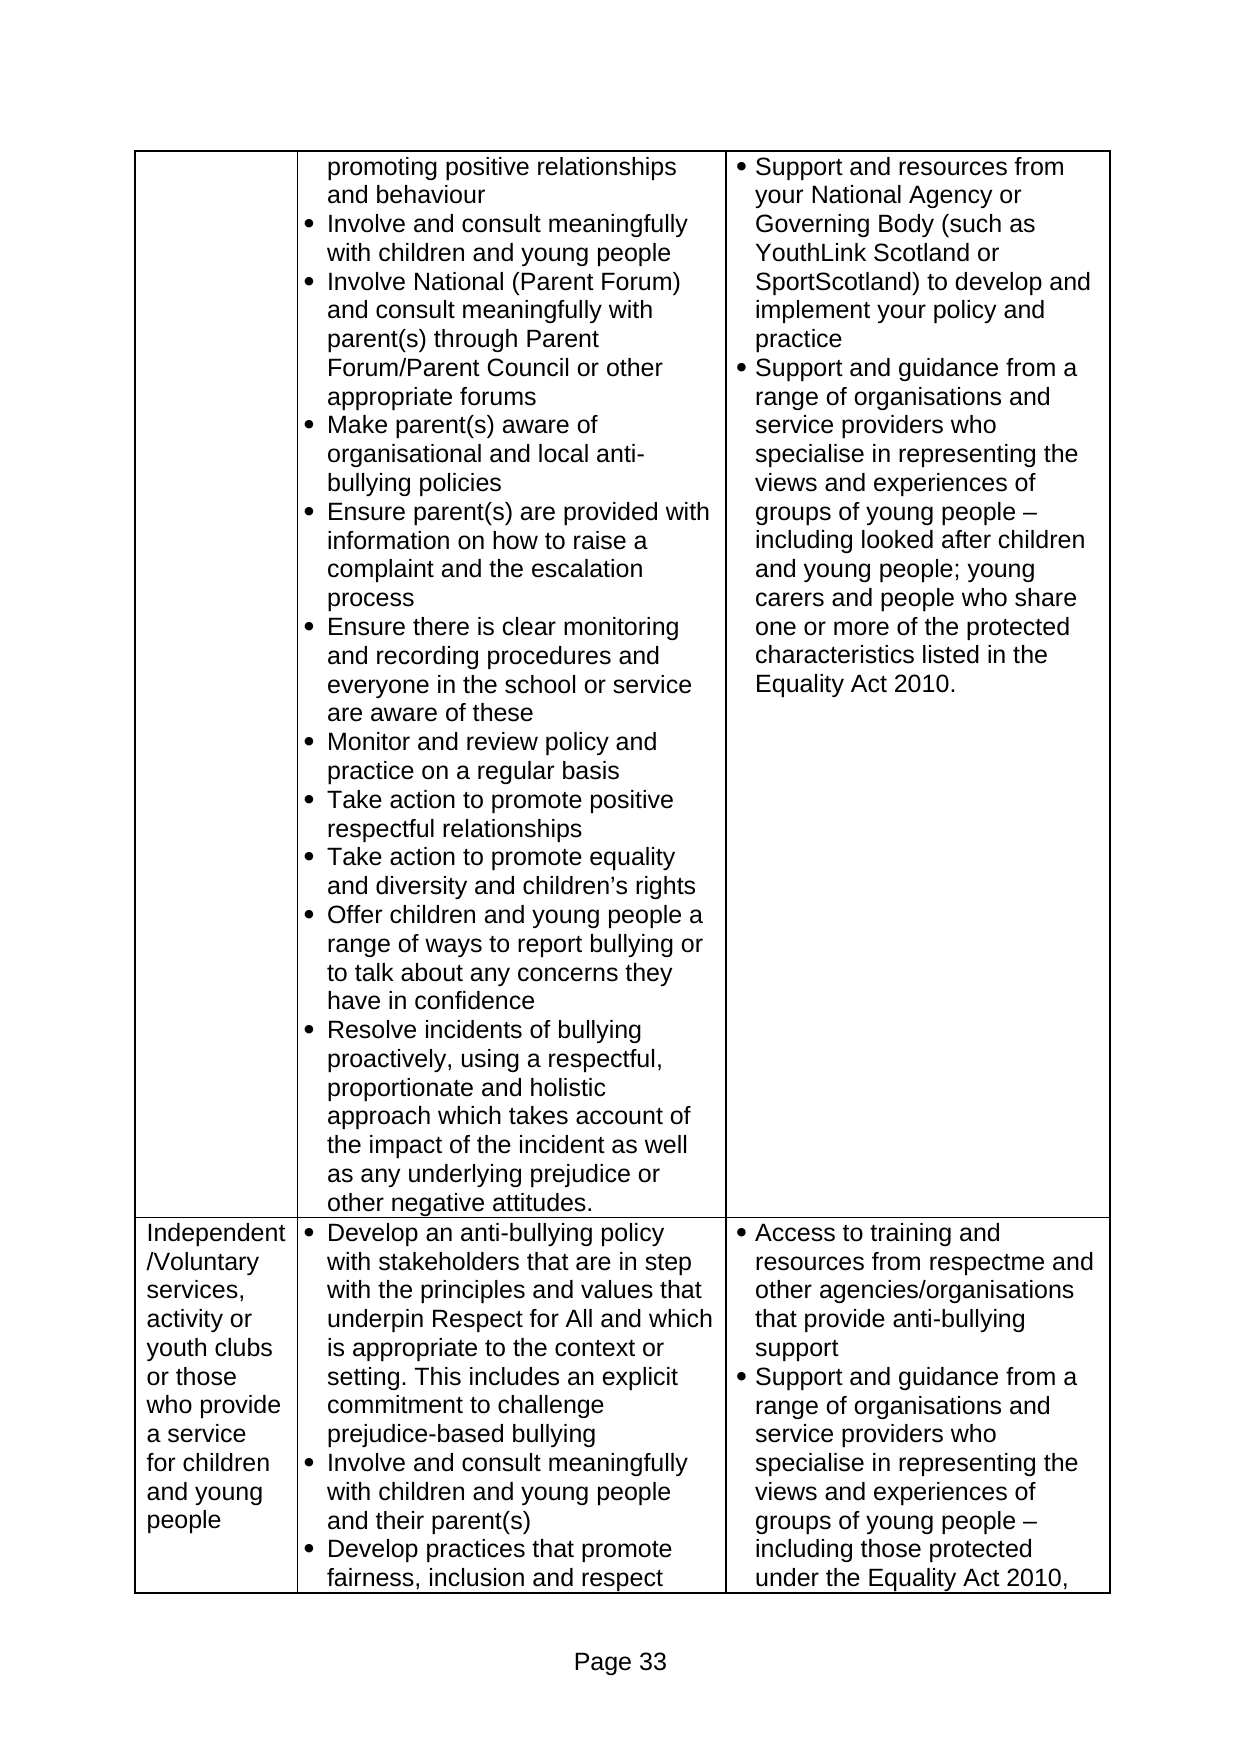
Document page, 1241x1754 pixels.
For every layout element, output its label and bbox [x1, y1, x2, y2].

table_cell [298, 152, 725, 1216]
table_cell [298, 1218, 725, 1592]
table_cell [727, 1218, 1109, 1592]
table_cell [136, 152, 297, 1216]
table_cell [136, 1218, 297, 1592]
table_cell [727, 152, 1109, 1216]
